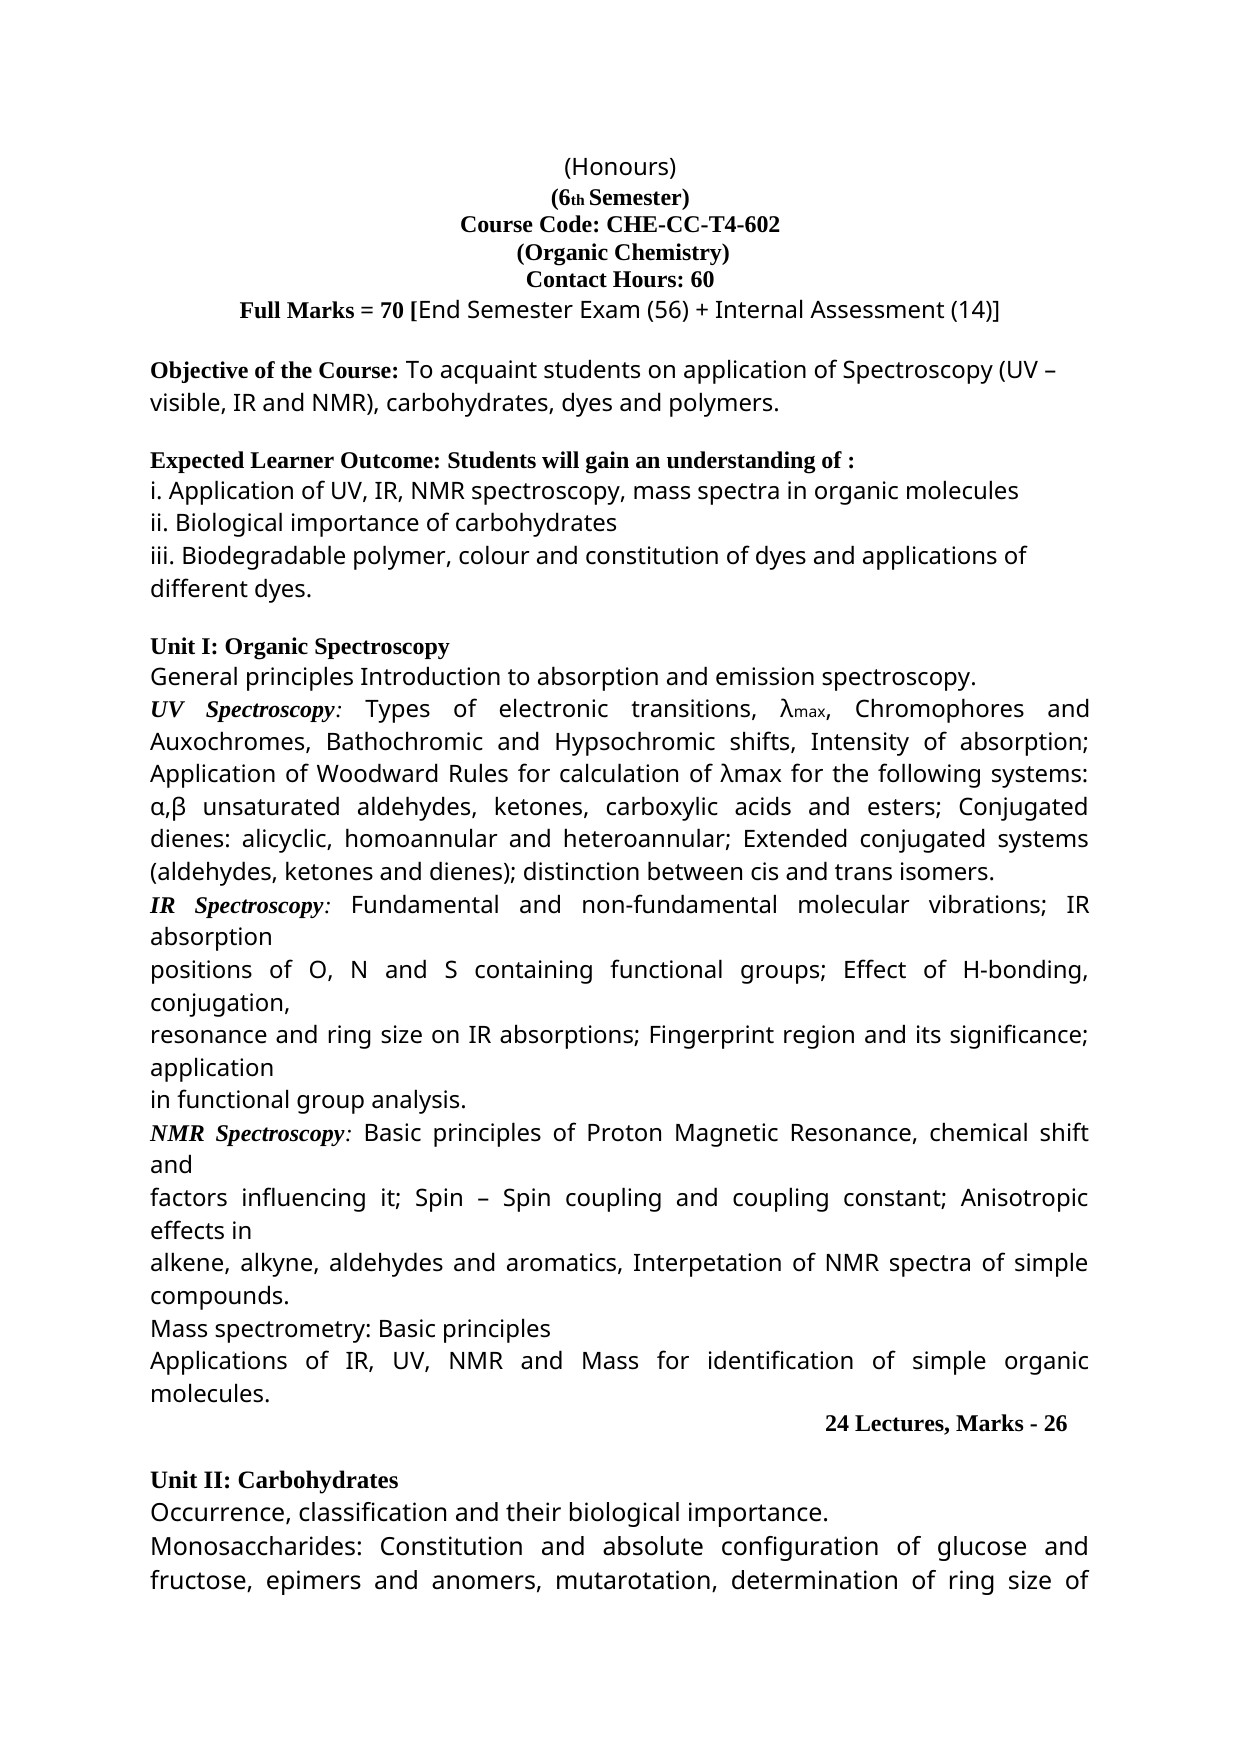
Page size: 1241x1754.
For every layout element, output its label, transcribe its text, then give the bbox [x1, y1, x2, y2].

text positions of O, N and S containing functional groups; Effect of H-bonding, conjugation, [150, 953, 1090, 1018]
text Course Code: CHE-CC-T4-602 [150, 210, 1090, 238]
text resonance and ring size on IR absorptions; Fingerprint region and its significance; application [150, 1018, 1090, 1083]
text 24 Lectures, Marks - 26 [750, 1409, 1090, 1437]
text alkene, alkyne, aldehydes and aromatics, Interpetation of NMR spectra of simple compounds. [150, 1246, 1090, 1311]
text Expected Learner Outcome: Students will gain an understanding of : [150, 446, 1090, 474]
text Unit I: Organic Spectroscopy [150, 632, 1090, 659]
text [150, 1528, 1090, 1596]
text IR Spectroscopy: Fundamental and non-fundamental molecular vibrations; IR absorption [150, 887, 1090, 953]
text Contact Hours: 60 [150, 265, 1090, 293]
text Unit II: Carbohydrates [150, 1466, 1090, 1494]
text iii. Biodegradable polymer, colour and constitution of dyes and applications of different dyes. [150, 539, 1090, 604]
text (6th Semester) [150, 183, 1090, 210]
text in functional group analysis. [150, 1083, 1090, 1116]
text i. Application of UV, IR, NMR spectroscopy, mass spectra in organic molecules [150, 474, 1090, 506]
text (Honours) [150, 150, 1090, 183]
text Objective of the Course: To acquaint students on application of Spectroscopy (UV – visible, IR and NMR), carbohydrates, dyes and polymers. [150, 353, 1090, 418]
text Full Marks = 70 [End Semester Exam (56) + Internal Assessment (14)] [150, 293, 1090, 326]
text Occurrence, classification and their biological importance. [150, 1494, 1090, 1528]
text NMR Spectroscopy: Basic principles of Proton Magnetic Resonance, chemical shift and [150, 1116, 1090, 1181]
text Applications of IR, UV, NMR and Mass for identification of simple organic molecules. [150, 1344, 1090, 1409]
text Mass spectrometry: Basic principles [150, 1311, 1090, 1344]
text factors influencing it; Spin – Spin coupling and coupling constant; Anisotropic effects in [150, 1181, 1090, 1246]
text (Organic Chemistry) [150, 238, 1090, 265]
text ii. Biological importance of carbohydrates [150, 506, 1090, 539]
text General principles Introduction to absorption and emission spectroscopy. [150, 659, 1090, 692]
text UV Spectroscopy: Types of electronic transitions, λmax, Chromophores and Auxochromes, Bathochromic and Hypsochromic shifts, Intensity of absorption; Application of Woodward Rules for calculation of λmax for the following systems: α,β unsaturated aldehydes, ketones, carboxylic acids and esters; Conjugated dienes: alicyclic, homoannular and heteroannular; Extended conjugated systems (aldehydes, ketones and dienes); distinction between cis and trans isomers. [150, 692, 1090, 887]
